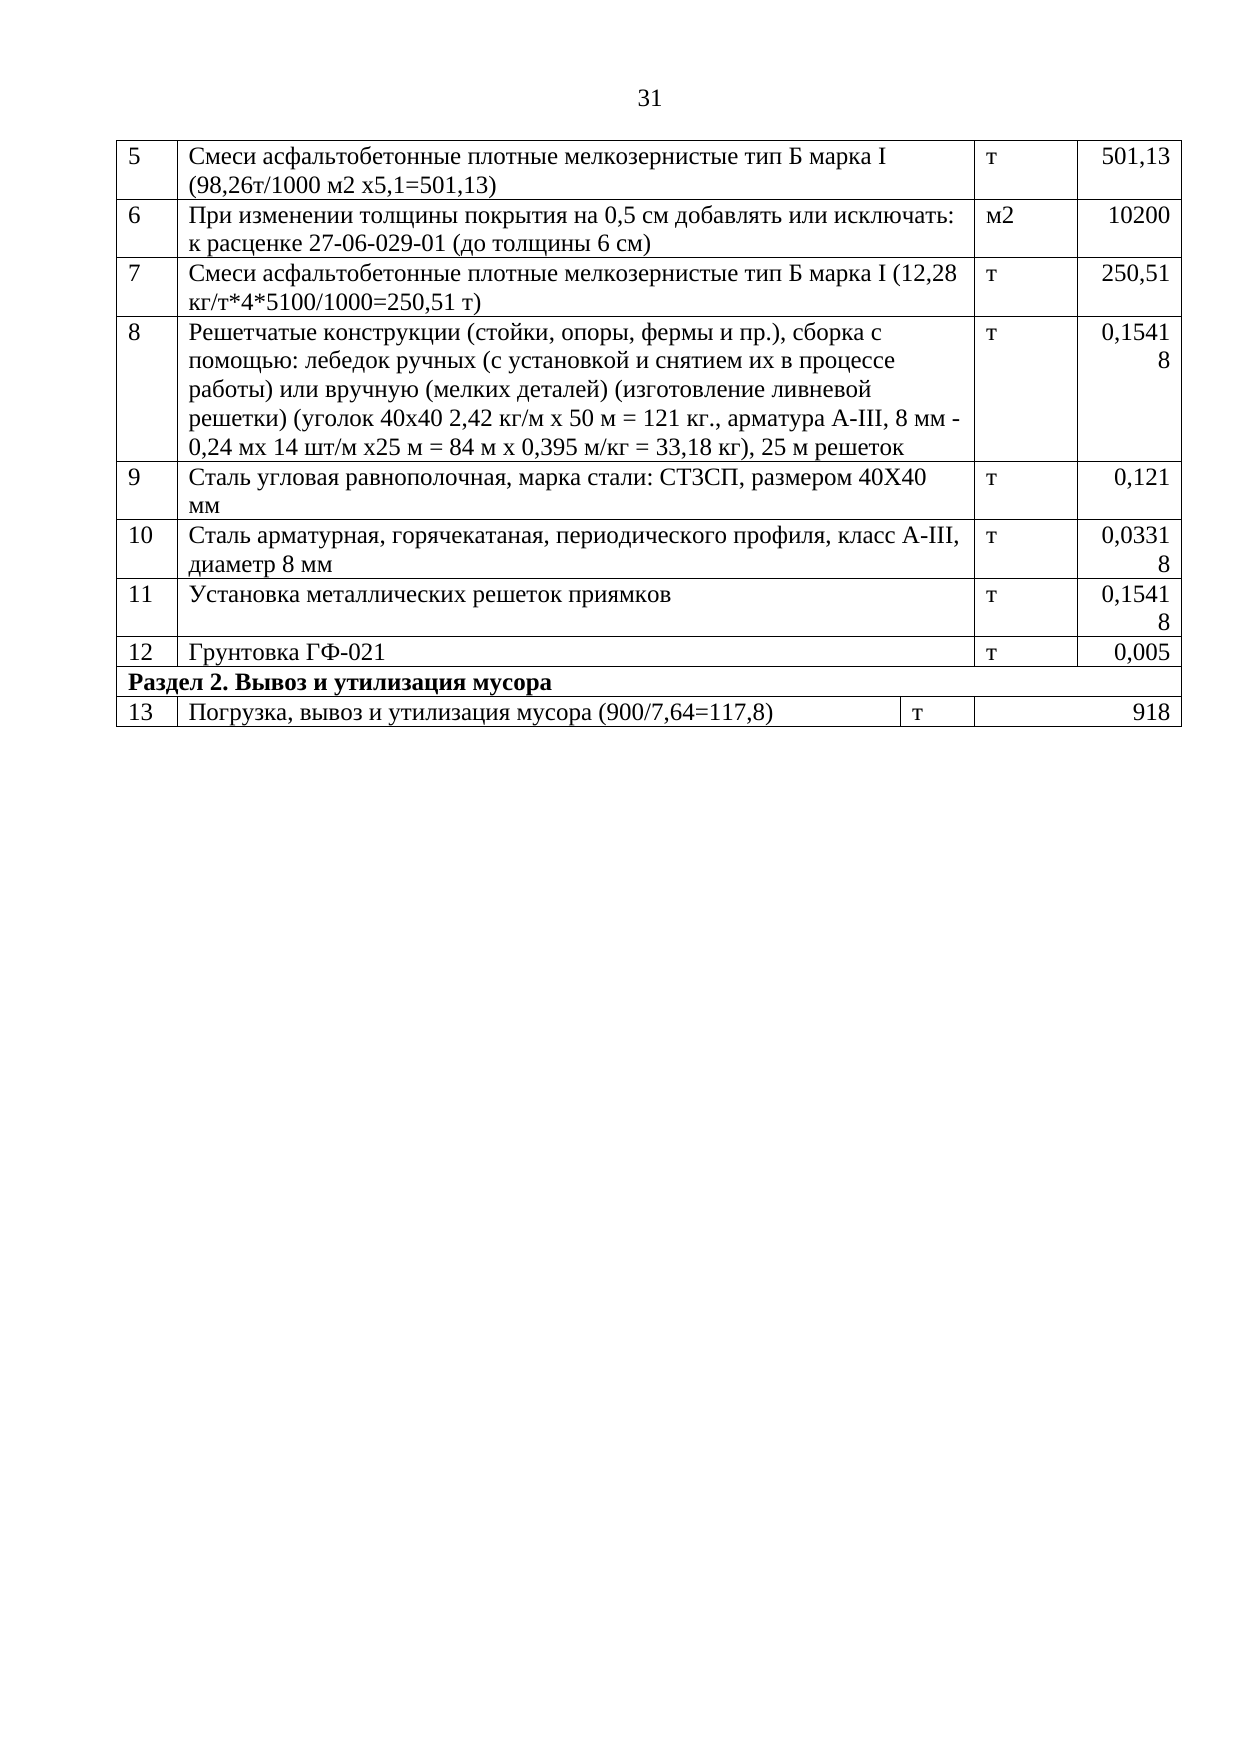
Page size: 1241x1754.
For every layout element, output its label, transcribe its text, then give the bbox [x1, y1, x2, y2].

table_cell 6 [117, 200, 177, 257]
table_cell Сталь арматурная, горячекатаная, периодического профиля, класс А-III, диаметр 8 мм [178, 520, 974, 578]
table_cell 0,15418 [1078, 317, 1181, 461]
table_cell Погрузка, вывоз и утилизация мусора (900/7,64=117,8) [178, 697, 900, 726]
table_cell 10 [117, 520, 177, 578]
table_cell 7 [117, 258, 177, 316]
table_cell При изменении толщины покрытия на 0,5 см добавлять или исключать: к расценке 27-06-029-01 (до толщины 6 см) [178, 200, 974, 257]
table_cell 250,51 [1078, 258, 1181, 316]
table_cell 0,005 [1078, 637, 1181, 666]
table_cell 0,15418 [1078, 579, 1181, 636]
table_cell т [975, 637, 1077, 666]
table_cell Решетчатые конструкции (стойки, опоры, фермы и пр.), сборка с помощью: лебедок ручных (с установкой и снятием их в процессе работы) или вручную (мелких деталей) (изготовление ливневой решетки) (уголок 40х40 2,42 кг/м х 50 м = 121 кг., арматура А-III, 8 мм - 0,24 мх 14 шт/м х25 м = 84 м х 0,395 м/кг = 33,18 кг), 25 м решеток [178, 317, 974, 461]
table_cell 11 [117, 579, 177, 636]
table_cell т [901, 697, 974, 726]
table_cell 918 [975, 697, 1181, 726]
table_cell 12 [117, 637, 177, 666]
table_cell 0,03318 [1078, 520, 1181, 578]
table_cell 501,13 [1078, 141, 1181, 199]
table_cell т [975, 141, 1077, 199]
table_cell Грунтовка ГФ-021 [178, 637, 974, 666]
table_cell 8 [117, 317, 177, 461]
table_cell 13 [117, 697, 177, 726]
table_cell Установка металлических решеток приямков [178, 579, 974, 636]
table_cell т [975, 258, 1077, 316]
table_cell 5 [117, 141, 177, 199]
table_cell 10200 [1078, 200, 1181, 257]
table_cell т [975, 579, 1077, 636]
table_cell Смеси асфальтобетонные плотные мелкозернистые тип Б марка I (98,26т/1000 м2 х5,1=501,13) [178, 141, 974, 199]
table_cell Раздел 2. Вывоз и утилизация мусора [117, 667, 1181, 696]
table_cell 9 [117, 462, 177, 519]
table_cell м2 [975, 200, 1077, 257]
table_cell 0,121 [1078, 462, 1181, 519]
table_cell Смеси асфальтобетонные плотные мелкозернистые тип Б марка I (12,28 кг/т*4*5100/1000=250,51 т) [178, 258, 974, 316]
table_cell т [975, 520, 1077, 578]
table_cell т [975, 317, 1077, 461]
table_cell т [975, 462, 1077, 519]
table_cell Сталь угловая равнополочная, марка стали: СТ3СП, размером 40Х40 мм [178, 462, 974, 519]
